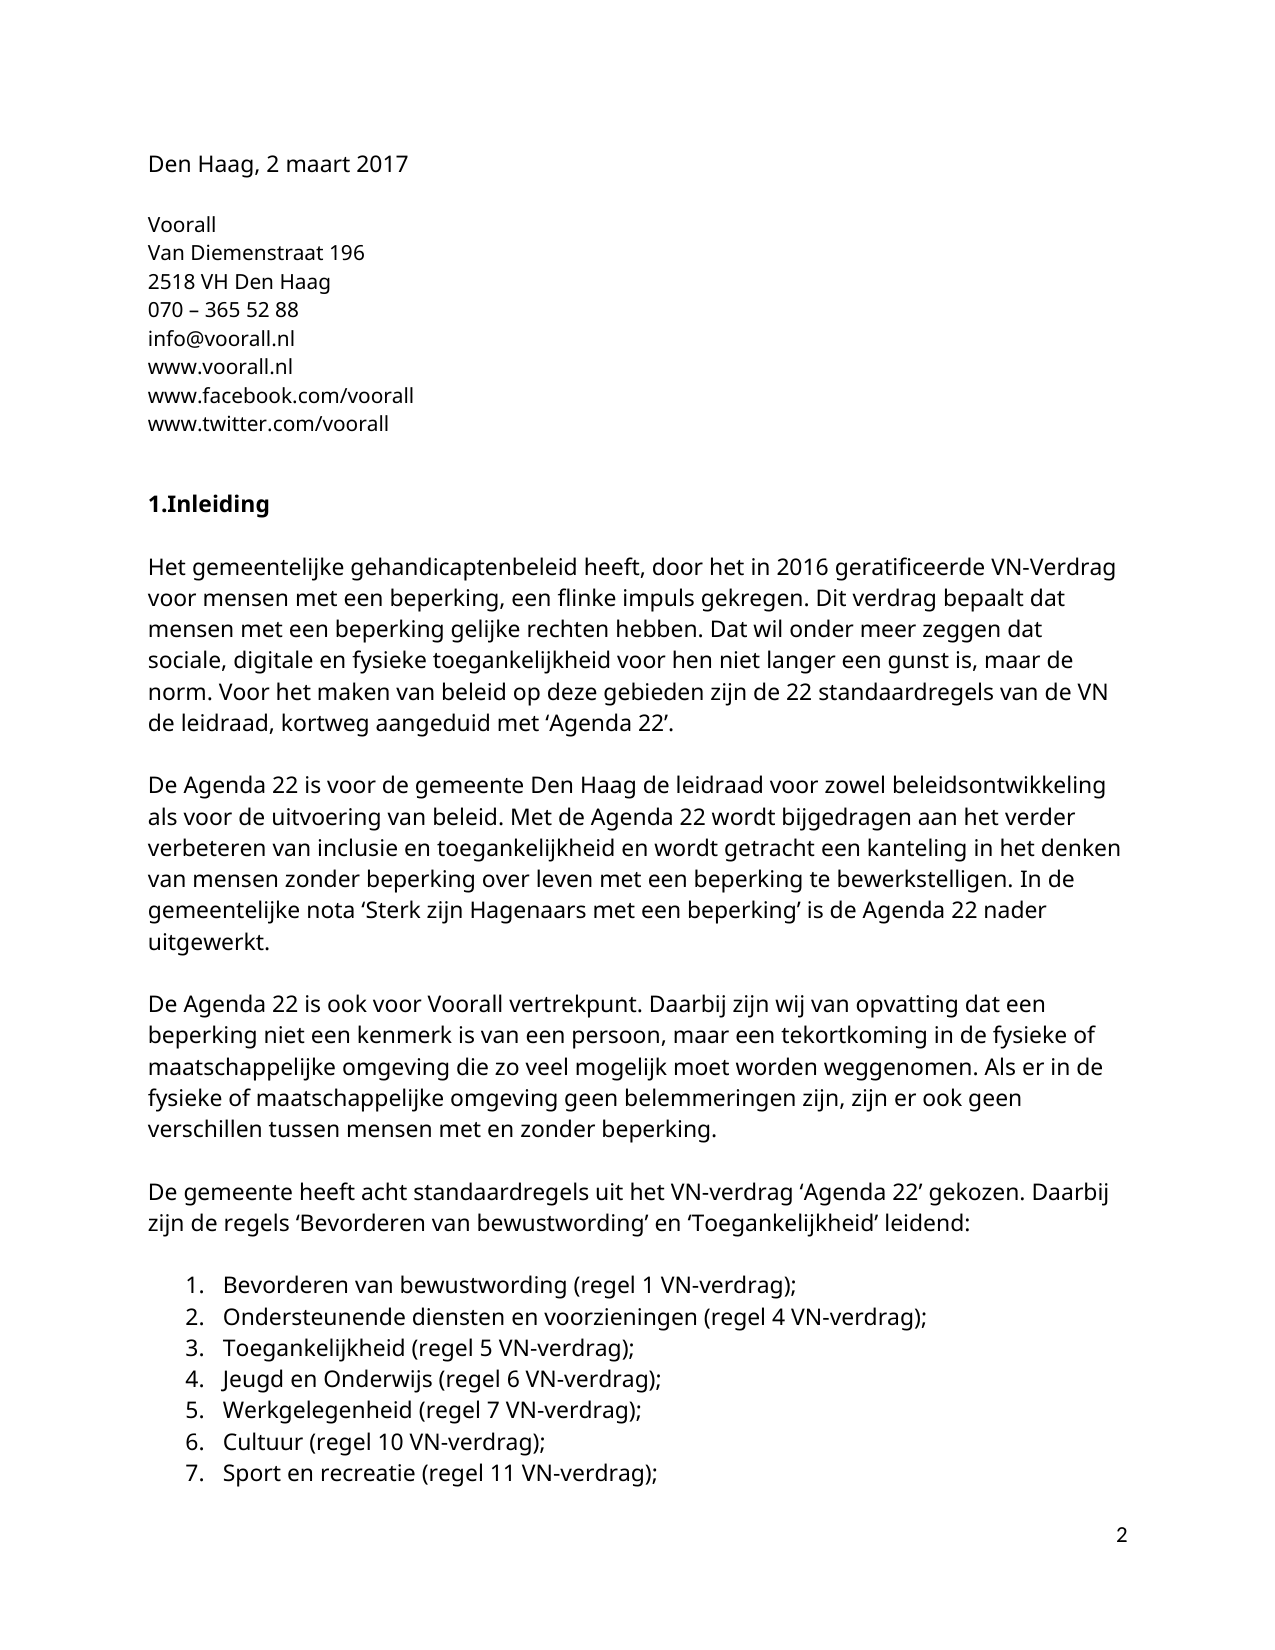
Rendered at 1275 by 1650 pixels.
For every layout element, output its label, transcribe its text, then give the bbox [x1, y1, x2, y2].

text Van Diemenstraat 196 [148, 238, 1127, 267]
text Het gemeentelijke gehandicaptenbeleid heeft, door het in 2016 geratificeerde VN-Verdrag voor mensen met een beperking, een flinke impuls gekregen. Dit verdrag bepaalt dat mensen met een beperking gelijke rechten hebben. Dat wil onder meer zeggen dat sociale, digitale en fysieke toegankelijkheid voor hen niet langer een gunst is, maar de norm. Voor het maken van beleid op deze gebieden zijn de 22 standaardregels van de VN de leidraad, kortweg aangeduid met ‘Agenda 22’. [148, 551, 1127, 738]
text 070 – 365 52 88 [148, 295, 1127, 324]
list Cultuur (regel 10 VN-verdrag); [185, 1426, 1127, 1457]
list Toegankelijkheid (regel 5 VN-verdrag); [185, 1332, 1127, 1363]
text De Agenda 22 is ook voor Voorall vertrekpunt. Daarbij zijn wij van opvatting dat een beperking niet een kenmerk is van een persoon, maar een tekortkoming in de fysieke of maatschappelijke omgeving die zo veel mogelijk moet worden weggenomen. Als er in de fysieke of maatschappelijke omgeving geen belemmeringen zijn, zijn er ook geen verschillen tussen mensen met en zonder beperking. [148, 988, 1127, 1144]
text Voorall [148, 179, 1127, 238]
list Ondersteunende diensten en voorzieningen (regel 4 VN-verdrag); [185, 1301, 1127, 1332]
text 2518 VH Den Haag [148, 267, 1127, 295]
text De gemeente heeft acht standaardregels uit het VN-verdrag ‘Agenda 22’ gekozen. Daarbij zijn de regels ‘Bevorderen van bewustwording’ en ‘Toegankelijkheid’ leidend: [148, 1176, 1127, 1238]
list Sport en recreatie (regel 11 VN-verdrag); [185, 1457, 1127, 1488]
list Bevorderen van bewustwording (regel 1 VN-verdrag); [185, 1269, 1127, 1301]
text De Agenda 22 is voor de gemeente Den Haag de leidraad voor zowel beleidsontwikkeling als voor de uitvoering van beleid. Met de Agenda 22 wordt bijgedragen aan het verder verbeteren van inclusie en toegankelijkheid en wordt getracht een kanteling in het denken van mensen zonder beperking over leven met een beperking te bewerkstelligen. In de gemeentelijke nota ‘Sterk zijn Hagenaars met een beperking’ is de Agenda 22 nader uitgewerkt. [148, 769, 1127, 957]
text 1.Inleiding [148, 488, 1127, 519]
text info@voorall.nl www.voorall.nl www.facebook.com/voorall www.twitter.com/voorall [148, 324, 1127, 438]
list Jeugd en Onderwijs (regel 6 VN-verdrag); [185, 1363, 1127, 1394]
list Werkgelegenheid (regel 7 VN-verdrag); [185, 1394, 1127, 1426]
text Den Haag, 2 maart 2017 [148, 148, 1127, 179]
